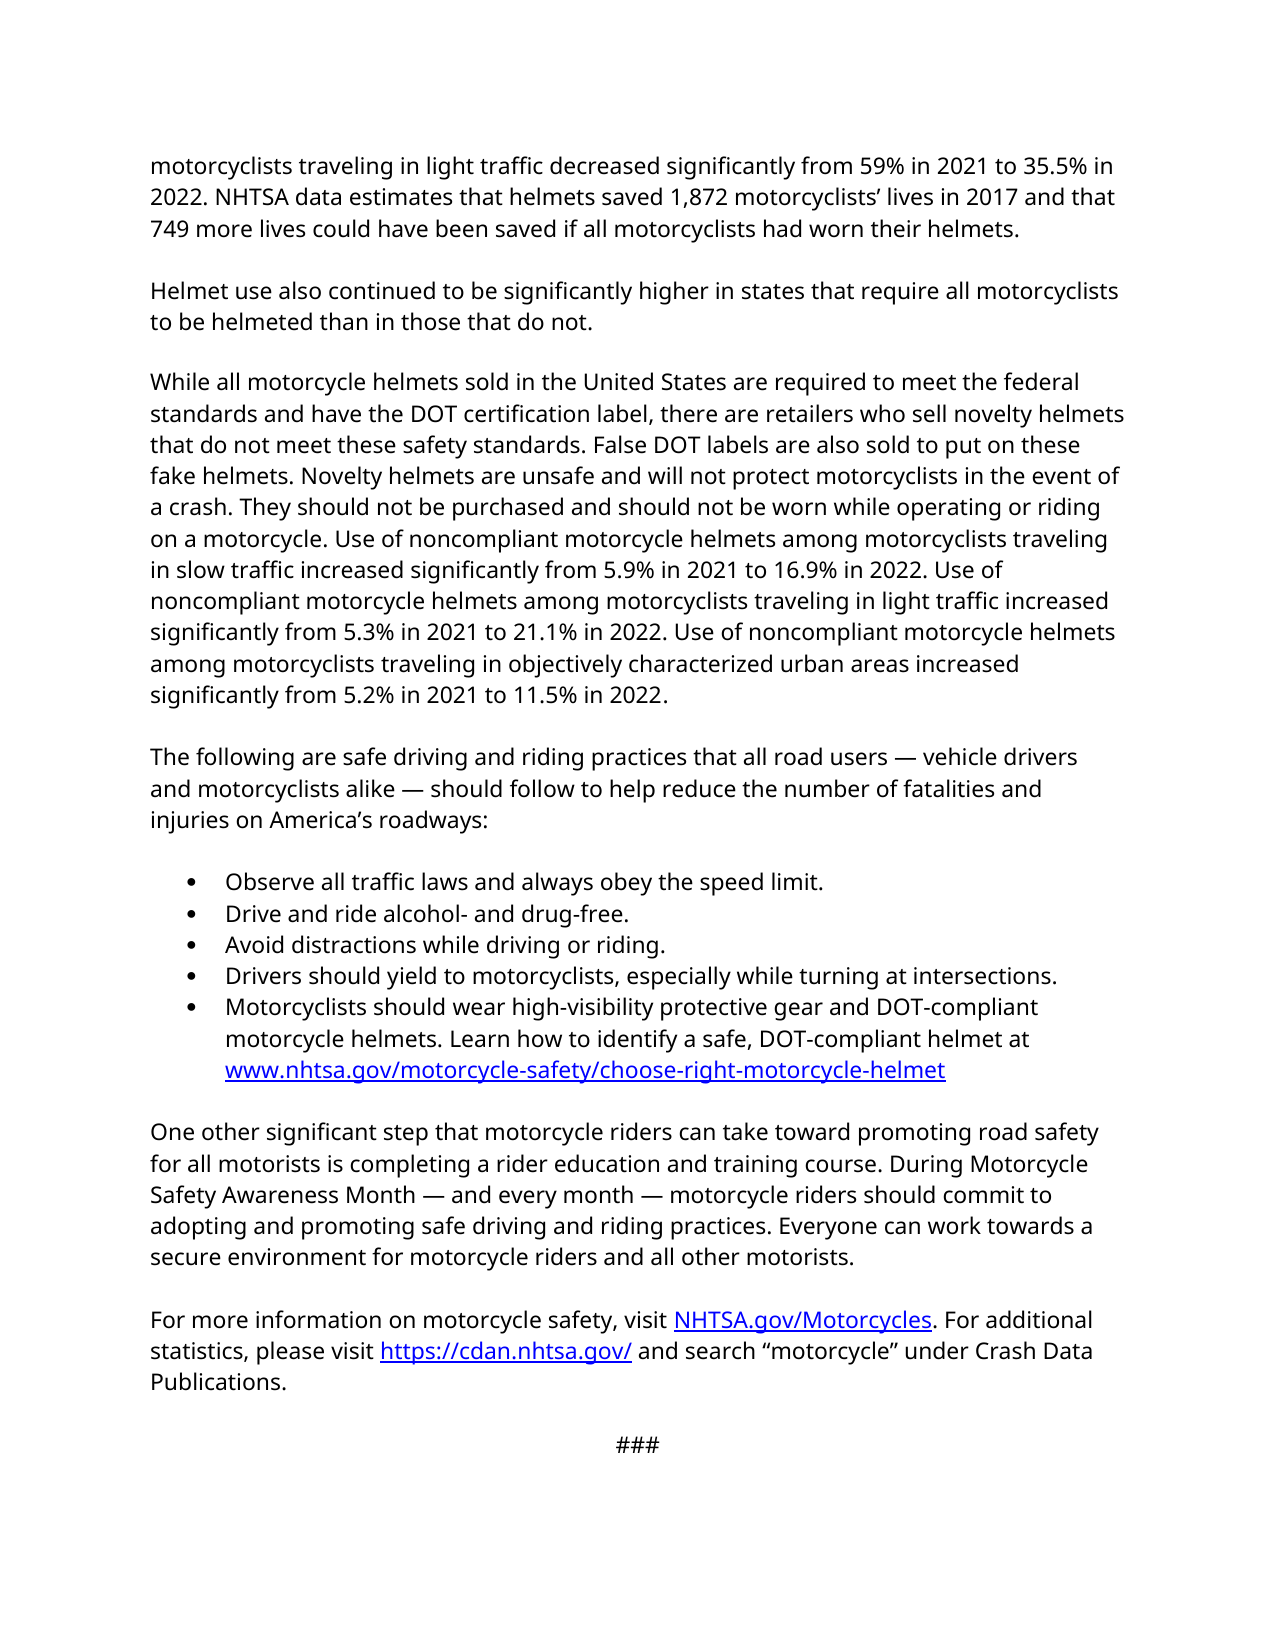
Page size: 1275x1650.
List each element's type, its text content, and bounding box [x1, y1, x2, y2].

text ### [150, 1429, 1125, 1460]
text The following are safe driving and riding practices that all road users — vehicle drivers and motorcyclists alike — should follow to help reduce the number of fatalities and injuries on America’s roadways: [150, 741, 1125, 835]
text While all motorcycle helmets sold in the United States are required to meet the federal standards and have the DOT certification label, there are retailers who sell novelty helmets that do not meet these safety standards. False DOT labels are also sold to put on these fake helmets. Novelty helmets are unsafe and will not protect motorcyclists in the event of a crash. They should not be purchased and should not be worn while operating or riding on a motorcycle. Use of noncompliant motorcycle helmets among motorcyclists traveling in slow traffic increased significantly from 5.9% in 2021 to 16.9% in 2022. Use of noncompliant motorcycle helmets among motorcyclists traveling in light traffic increased significantly from 5.3% in 2021 to 21.1% in 2022. Use of noncompliant motorcycle helmets among motorcyclists traveling in objectively characterized urban areas increased significantly from 5.2% in 2021 to 11.5% in 2022. [150, 366, 1125, 710]
list Observe all traffic laws and always obey the speed limit. [187, 866, 1125, 897]
list Drive and ride alcohol- and drug-free. [187, 897, 1125, 929]
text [150, 150, 1125, 244]
text For more information on motorcycle safety, visit NHTSA.gov/Motorcycles. For additional statistics, please visit https://cdan.nhtsa.gov/ and search “motorcycle” under Crash Data Publications. [150, 1304, 1125, 1397]
text One other significant step that motorcycle riders can take toward promoting road safety for all motorists is completing a rider education and training course. During Motorcycle Safety Awareness Month — and every month — motorcycle riders should commit to adopting and promoting safe driving and riding practices. Everyone can work towards a secure environment for motorcycle riders and all other motorists. [150, 1116, 1125, 1272]
text Helmet use also continued to be significantly higher in states that require all motorcyclists to be helmeted than in those that do not. [150, 275, 1125, 337]
list Avoid distractions while driving or riding. [187, 929, 1125, 960]
list Motorcyclists should wear high-visibility protective gear and DOT-compliant motorcycle helmets. Learn how to identify a safe, DOT-compliant helmet at www.nhtsa.gov/motorcycle-safety/choose-right-motorcycle-helmet [187, 991, 1125, 1085]
list Drivers should yield to motorcyclists, especially while turning at intersections. [187, 960, 1125, 991]
